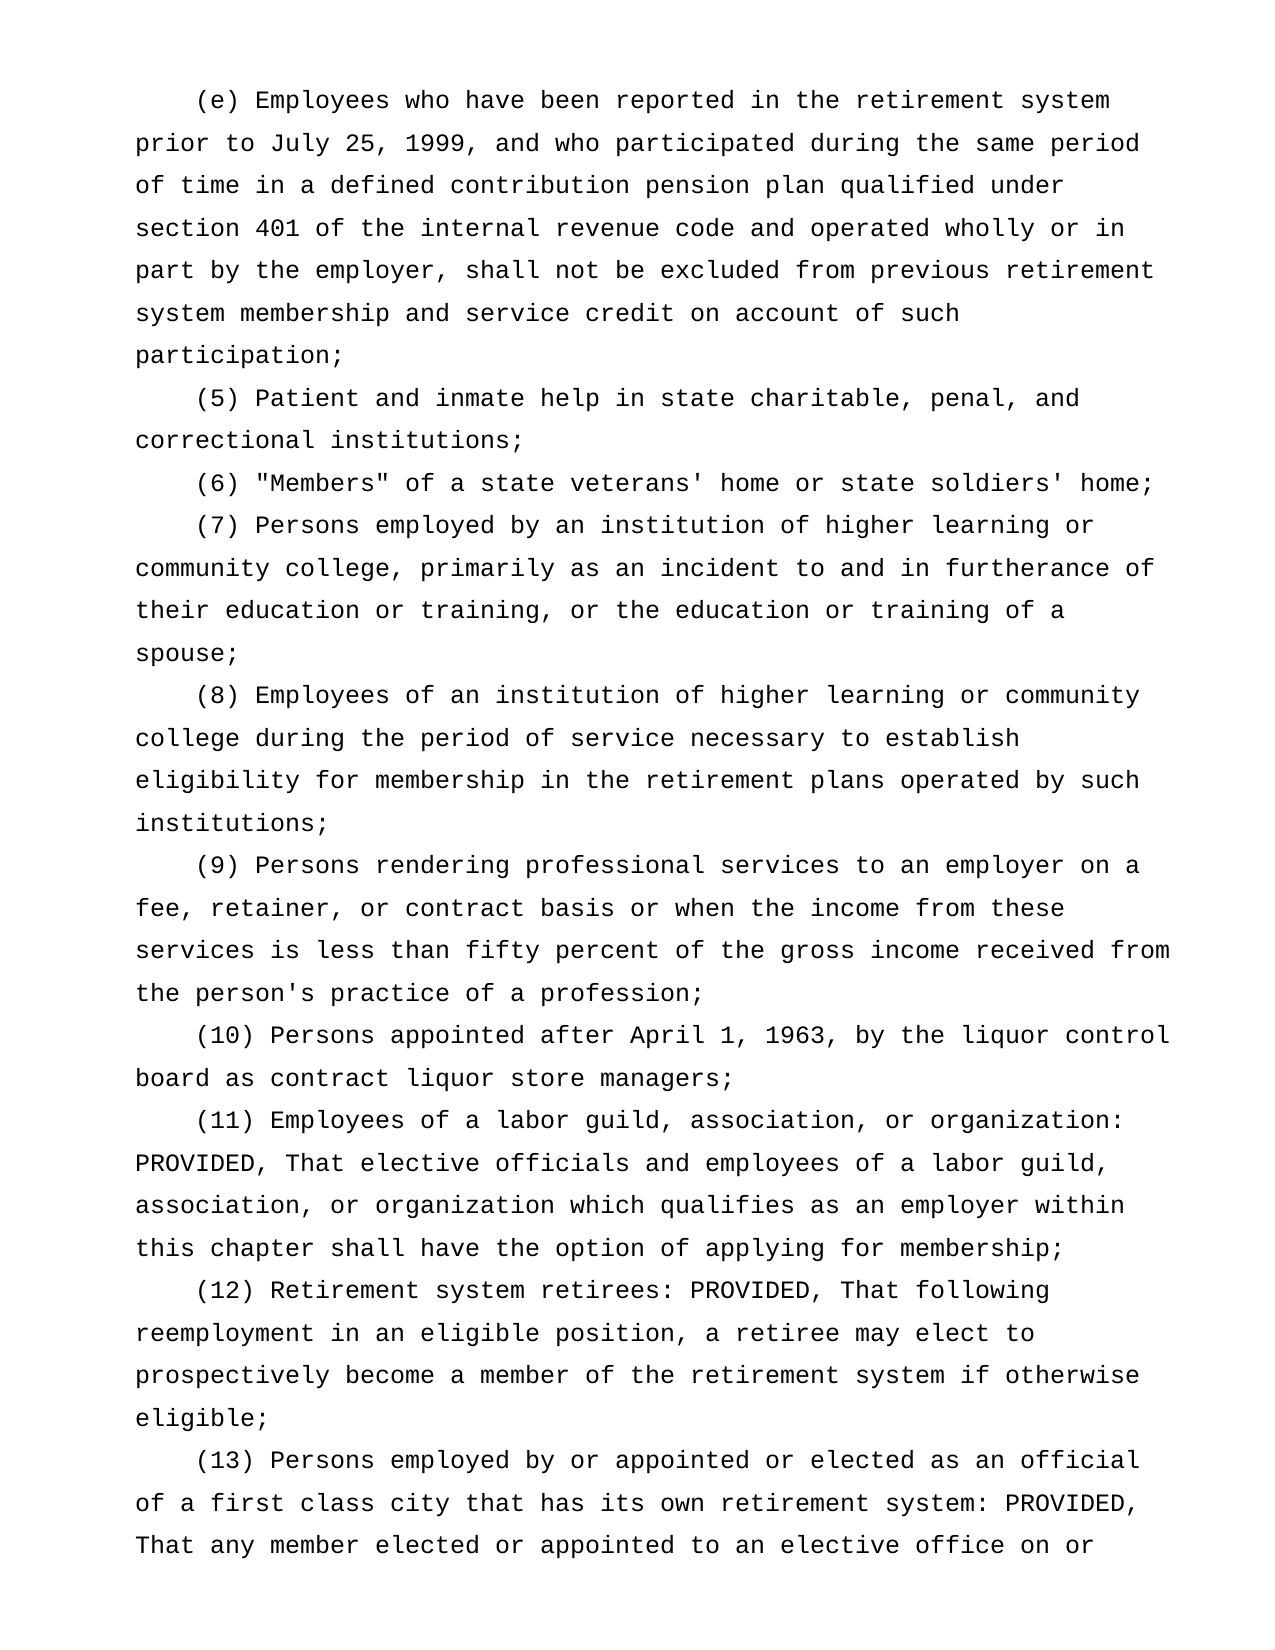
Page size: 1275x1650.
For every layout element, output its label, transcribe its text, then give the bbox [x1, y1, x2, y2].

text (e) Employees who have been reported in the retirement system prior to July 25, 1999, and who participated during the same period of time in a defined contribution pension plan qualified under section 401 of the internal revenue code and operated wholly or in part by the employer, shall not be excluded from previous retirement system membership and service credit on account of such participation; [135, 75, 1170, 372]
text (11) Employees of a labor guild, association, or organization: PROVIDED, That elective officials and employees of a labor guild, association, or organization which qualifies as an employer within this chapter shall have the option of applying for membership; [135, 1095, 1170, 1265]
text (7) Persons employed by an institution of higher learning or community college, primarily as an incident to and in furtherance of their education or training, or the education or training of a spouse; [135, 500, 1170, 670]
text (12) Retirement system retirees: PROVIDED, That following reemployment in an eligible position, a retiree may elect to prospectively become a member of the retirement system if otherwise eligible; [135, 1265, 1170, 1435]
text (9) Persons rendering professional services to an employer on a fee, retainer, or contract basis or when the income from these services is less than fifty percent of the gross income received from the person's practice of a profession; [135, 840, 1170, 1010]
text (5) Patient and inmate help in state charitable, penal, and correctional institutions; [135, 372, 1170, 457]
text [135, 1435, 1170, 1562]
text (10) Persons appointed after April 1, 1963, by the liquor control board as contract liquor store managers; [135, 1010, 1170, 1095]
text (8) Employees of an institution of higher learning or community college during the period of service necessary to establish eligibility for membership in the retirement plans operated by such institutions; [135, 670, 1170, 840]
text (6) "Members" of a state veterans' home or state soldiers' home; [135, 457, 1170, 500]
